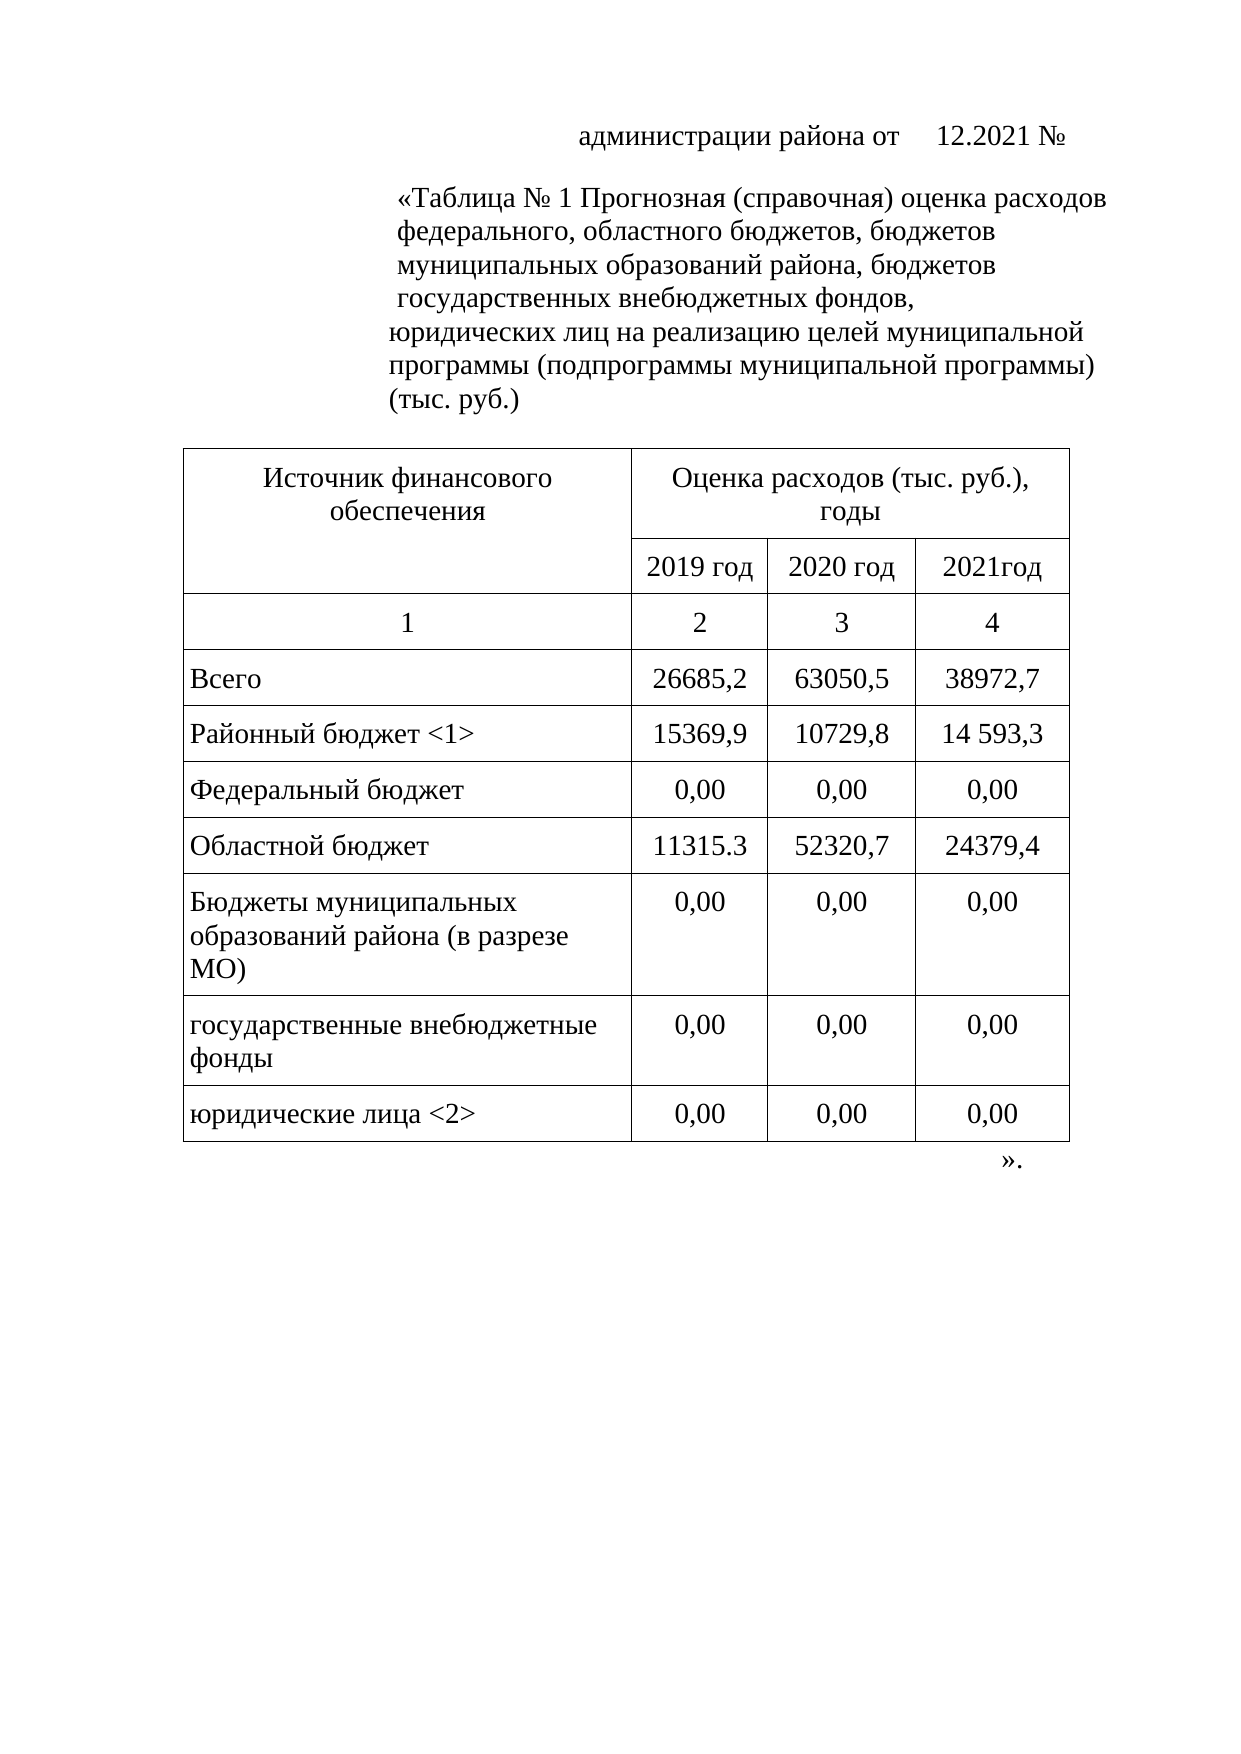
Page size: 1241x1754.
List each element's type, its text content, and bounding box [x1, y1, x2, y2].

table_cell 14 593,3 [916, 706, 1069, 761]
table_cell 52320,7 [768, 818, 915, 872]
table_cell 0,00 [916, 996, 1069, 1085]
table_cell 4 [916, 594, 1069, 649]
table_cell 2019 год [632, 539, 767, 593]
table_cell 0,00 [768, 996, 915, 1085]
table_cell Бюджеты муниципальных образований района (в разрезе МО) [184, 874, 631, 995]
table_cell 3 [768, 594, 915, 649]
table_cell 2020 год [768, 539, 915, 593]
table_cell Областной бюджет [184, 818, 631, 872]
table_cell 0,00 [632, 1086, 767, 1141]
table_cell 0,00 [916, 874, 1069, 995]
text юридических лиц на реализацию целей муниципальной [177, 314, 1122, 347]
text ». [177, 1142, 1122, 1175]
table_cell 63050,5 [768, 650, 915, 705]
table_cell 0,00 [916, 762, 1069, 817]
table_cell 0,00 [768, 762, 915, 817]
table_cell 11315.3 [632, 818, 767, 872]
text государственных внебюджетных фондов, [177, 280, 1122, 314]
table_cell 0,00 [632, 762, 767, 817]
table_header Источник финансового обеспечения [184, 449, 631, 593]
table_cell 0,00 [768, 874, 915, 995]
table_cell 2021год [916, 539, 1069, 593]
table_cell 38972,7 [916, 650, 1069, 705]
table_cell 24379,4 [916, 818, 1069, 872]
text муниципальных образований района, бюджетов [177, 247, 1122, 280]
text программы (подпрограммы муниципальной программы) [177, 347, 1122, 381]
table_cell 10729,8 [768, 706, 915, 761]
table_cell юридические лица <2> [184, 1086, 631, 1141]
table_cell 0,00 [632, 874, 767, 995]
text федерального, областного бюджетов, бюджетов [177, 213, 1122, 247]
table_cell 1 [184, 594, 631, 649]
table_cell 15369,9 [632, 706, 767, 761]
table_cell 0,00 [768, 1086, 915, 1141]
text администрации района от 12.2021 № [177, 118, 1122, 152]
table_header Оценка расходов (тыс. руб.), годы [632, 449, 1069, 537]
table_cell 0,00 [632, 996, 767, 1085]
table_cell 2 [632, 594, 767, 649]
text «Таблица № 1 Прогнозная (справочная) оценка расходов [177, 180, 1122, 213]
table_cell Районный бюджет <1> [184, 706, 631, 761]
table_cell Федеральный бюджет [184, 762, 631, 817]
table_cell Всего [184, 650, 631, 705]
table_cell 0,00 [916, 1086, 1069, 1141]
table_cell государственные внебюджетные фонды [184, 996, 631, 1085]
table_cell 26685,2 [632, 650, 767, 705]
text (тыс. руб.) [177, 381, 1122, 414]
